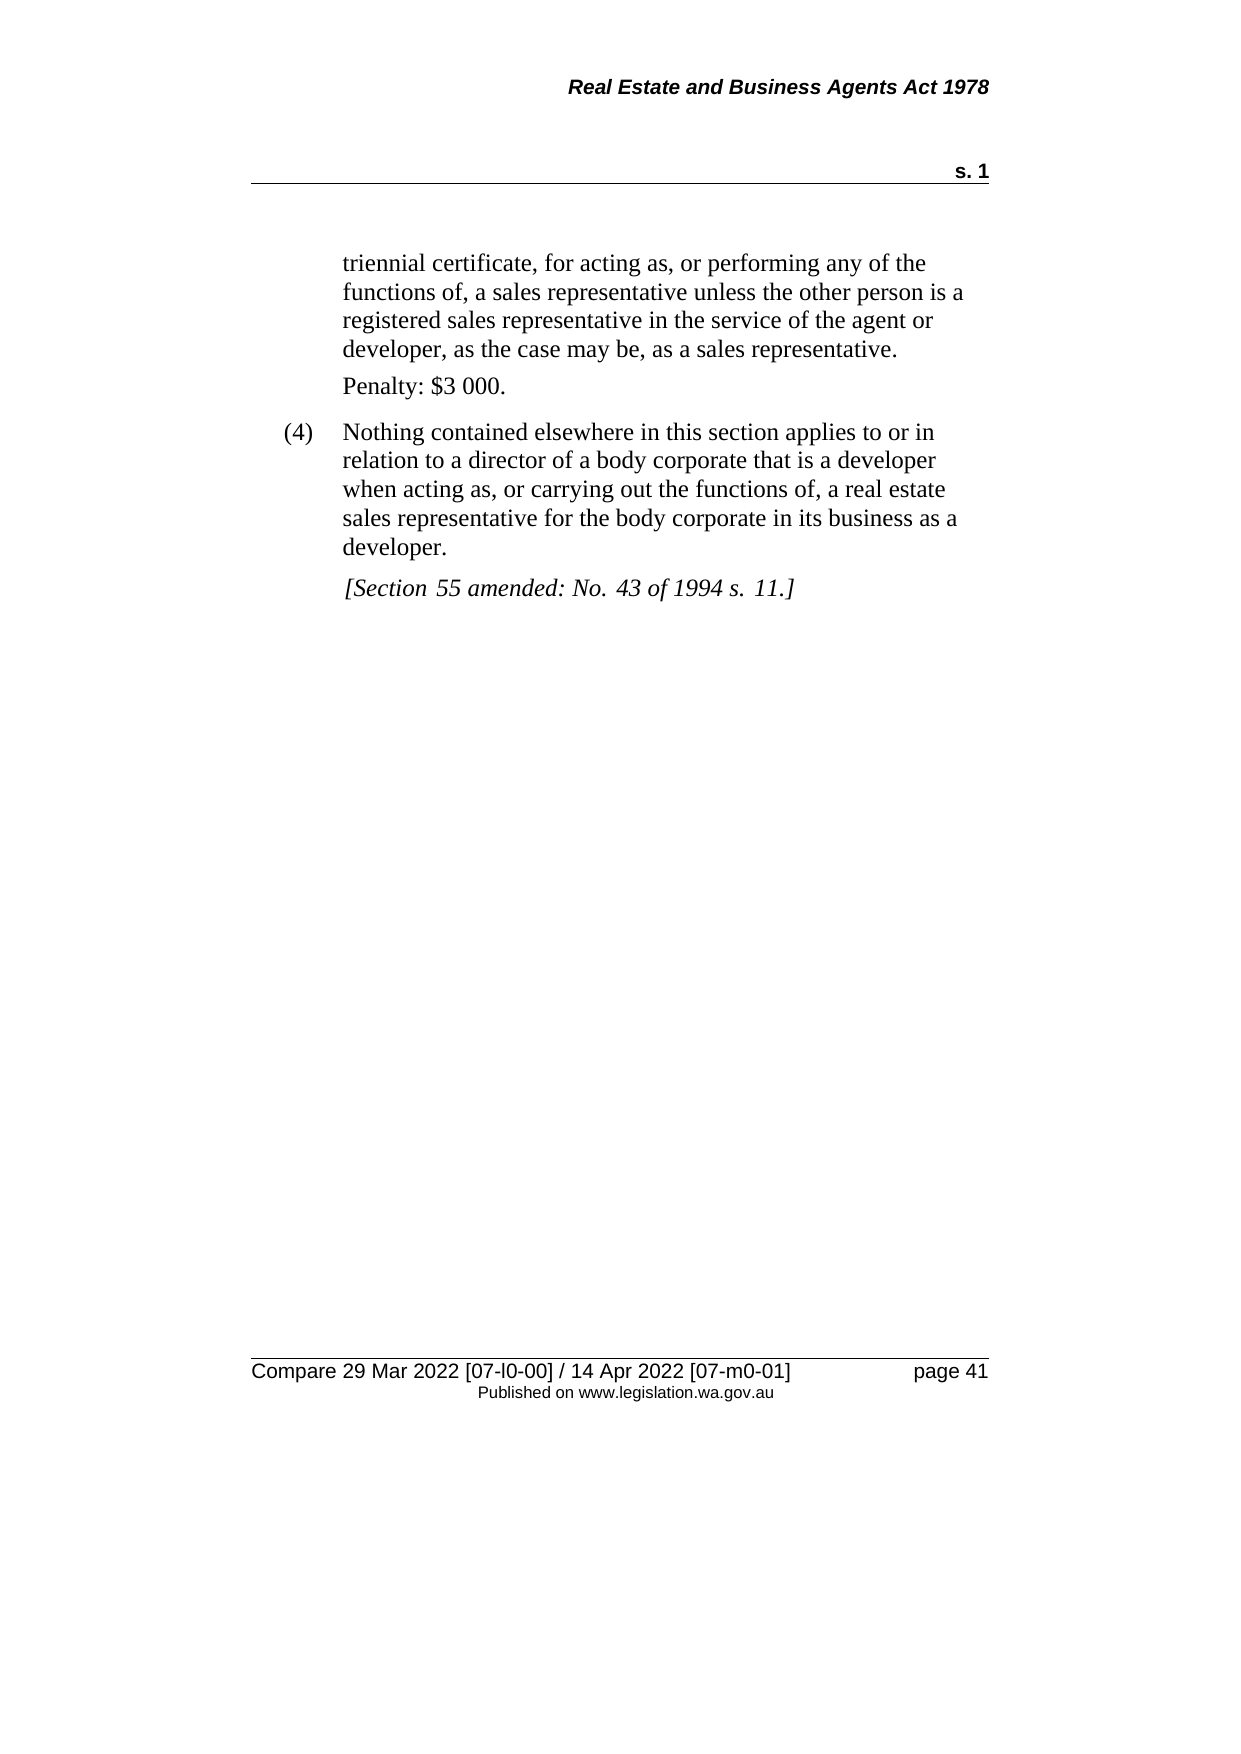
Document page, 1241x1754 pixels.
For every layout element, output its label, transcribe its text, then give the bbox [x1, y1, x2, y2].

text (4) Nothing contained elsewhere in this section applies to or in relation to a director of a body corporate that is a developer when acting as, or carrying out the functions of, a real estate sales representative for the body corporate in its business as a developer. [251, 417, 989, 561]
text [251, 248, 989, 363]
text [Section 55 amended: No. 43 of 1994 s. 11.] [251, 573, 989, 602]
text Penalty: $3 000. [251, 371, 989, 400]
